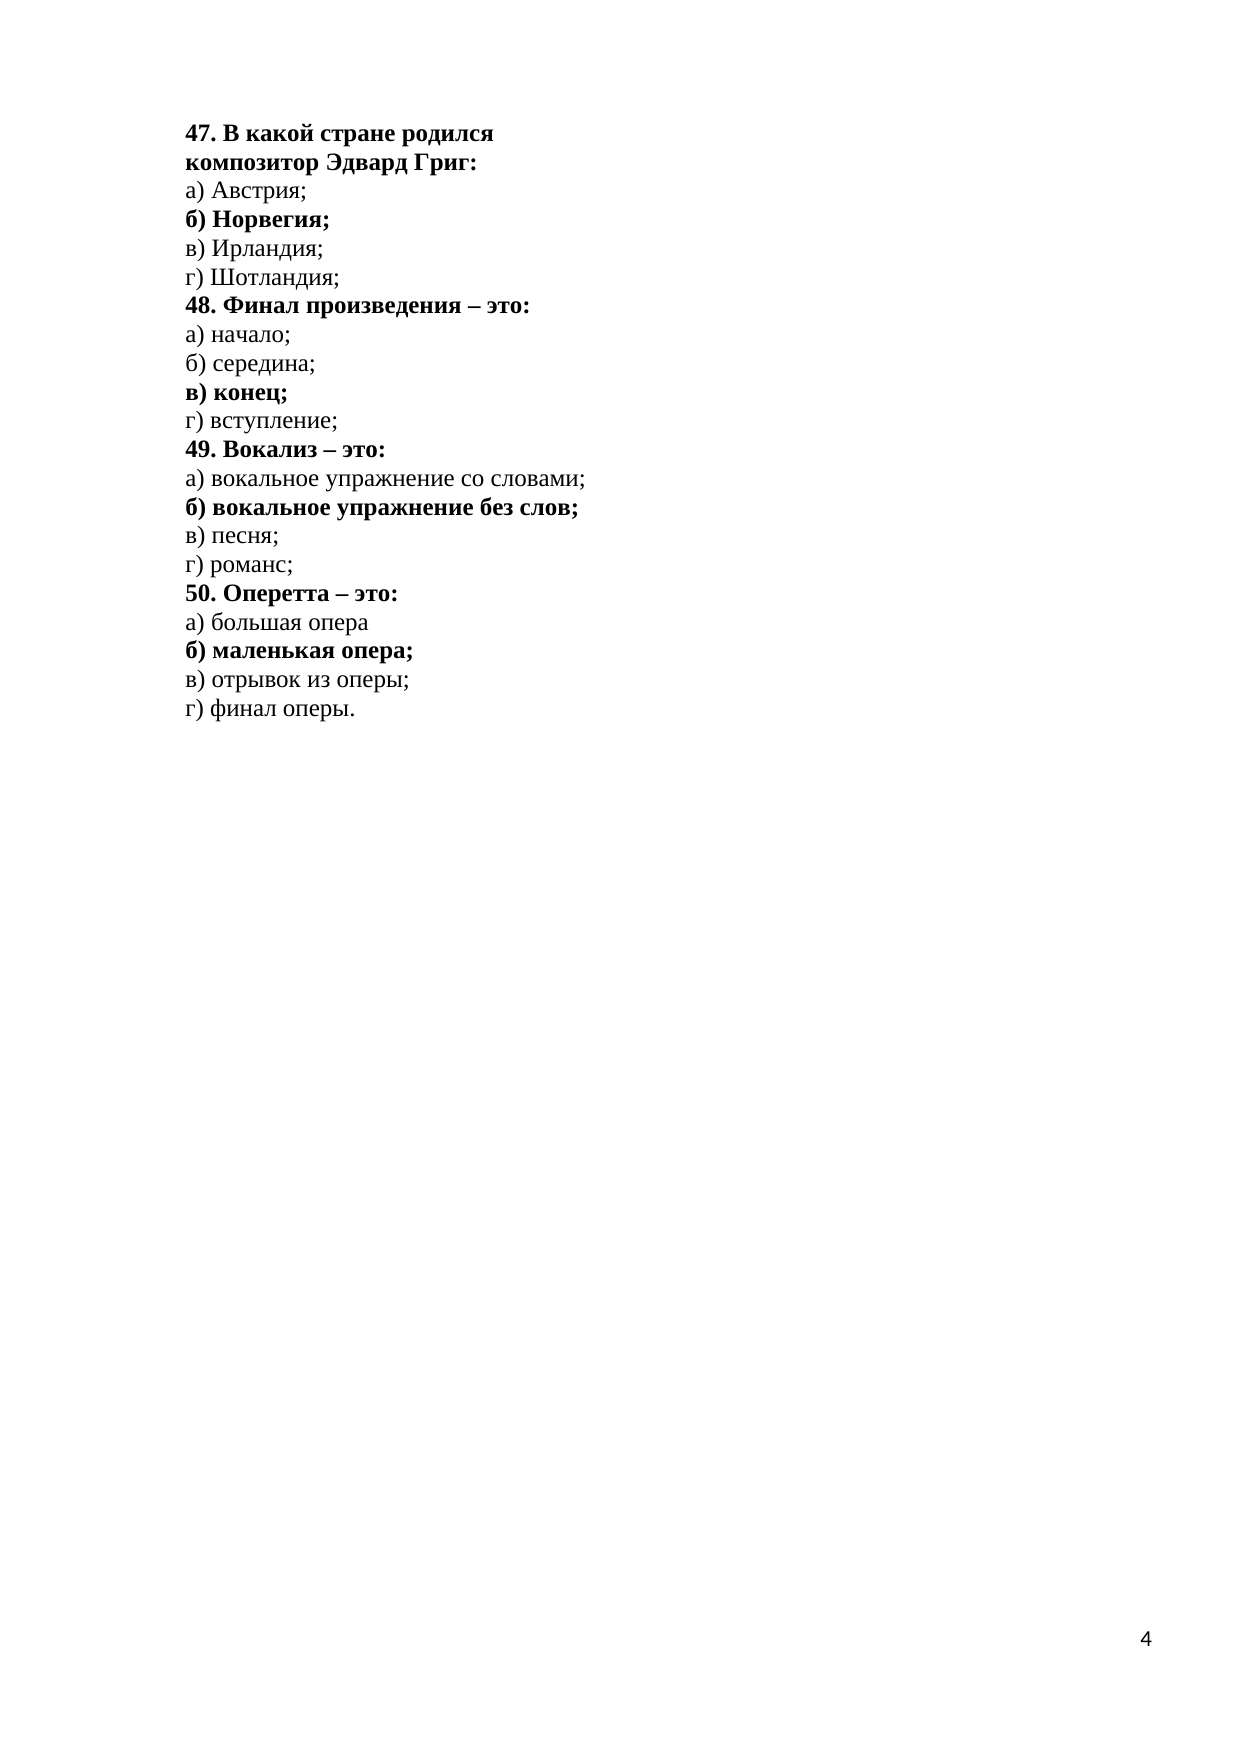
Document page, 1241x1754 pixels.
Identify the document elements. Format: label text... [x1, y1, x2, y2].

text в) Ирландия; [185, 233, 613, 262]
text в) конец; [185, 377, 613, 406]
text г) вступление; [185, 406, 613, 434]
text в) песня; [185, 521, 613, 549]
text а) Австрия; [185, 176, 613, 204]
text 47. В какой стране родился композитор Эдвард Григ: [185, 118, 613, 176]
text г) Шотландия; [185, 262, 613, 291]
text б) середина; [185, 348, 613, 377]
text б) вокальное упражнение без слов; [185, 492, 613, 521]
text 48. Финал произведения – это: [185, 291, 613, 319]
text 50. Оперетта – это: [185, 578, 613, 607]
text а) начало; [185, 319, 613, 348]
text а) вокальное упражнение со словами; [185, 463, 613, 492]
text г) романс; [185, 549, 613, 578]
text в) отрывок из оперы; [185, 664, 613, 693]
text а) большая опера [185, 607, 613, 636]
text б) маленькая опера; [185, 636, 613, 664]
text б) Норвегия; [185, 204, 613, 233]
text г) финал оперы. [185, 693, 613, 722]
text 49. Вокализ – это: [185, 434, 613, 463]
